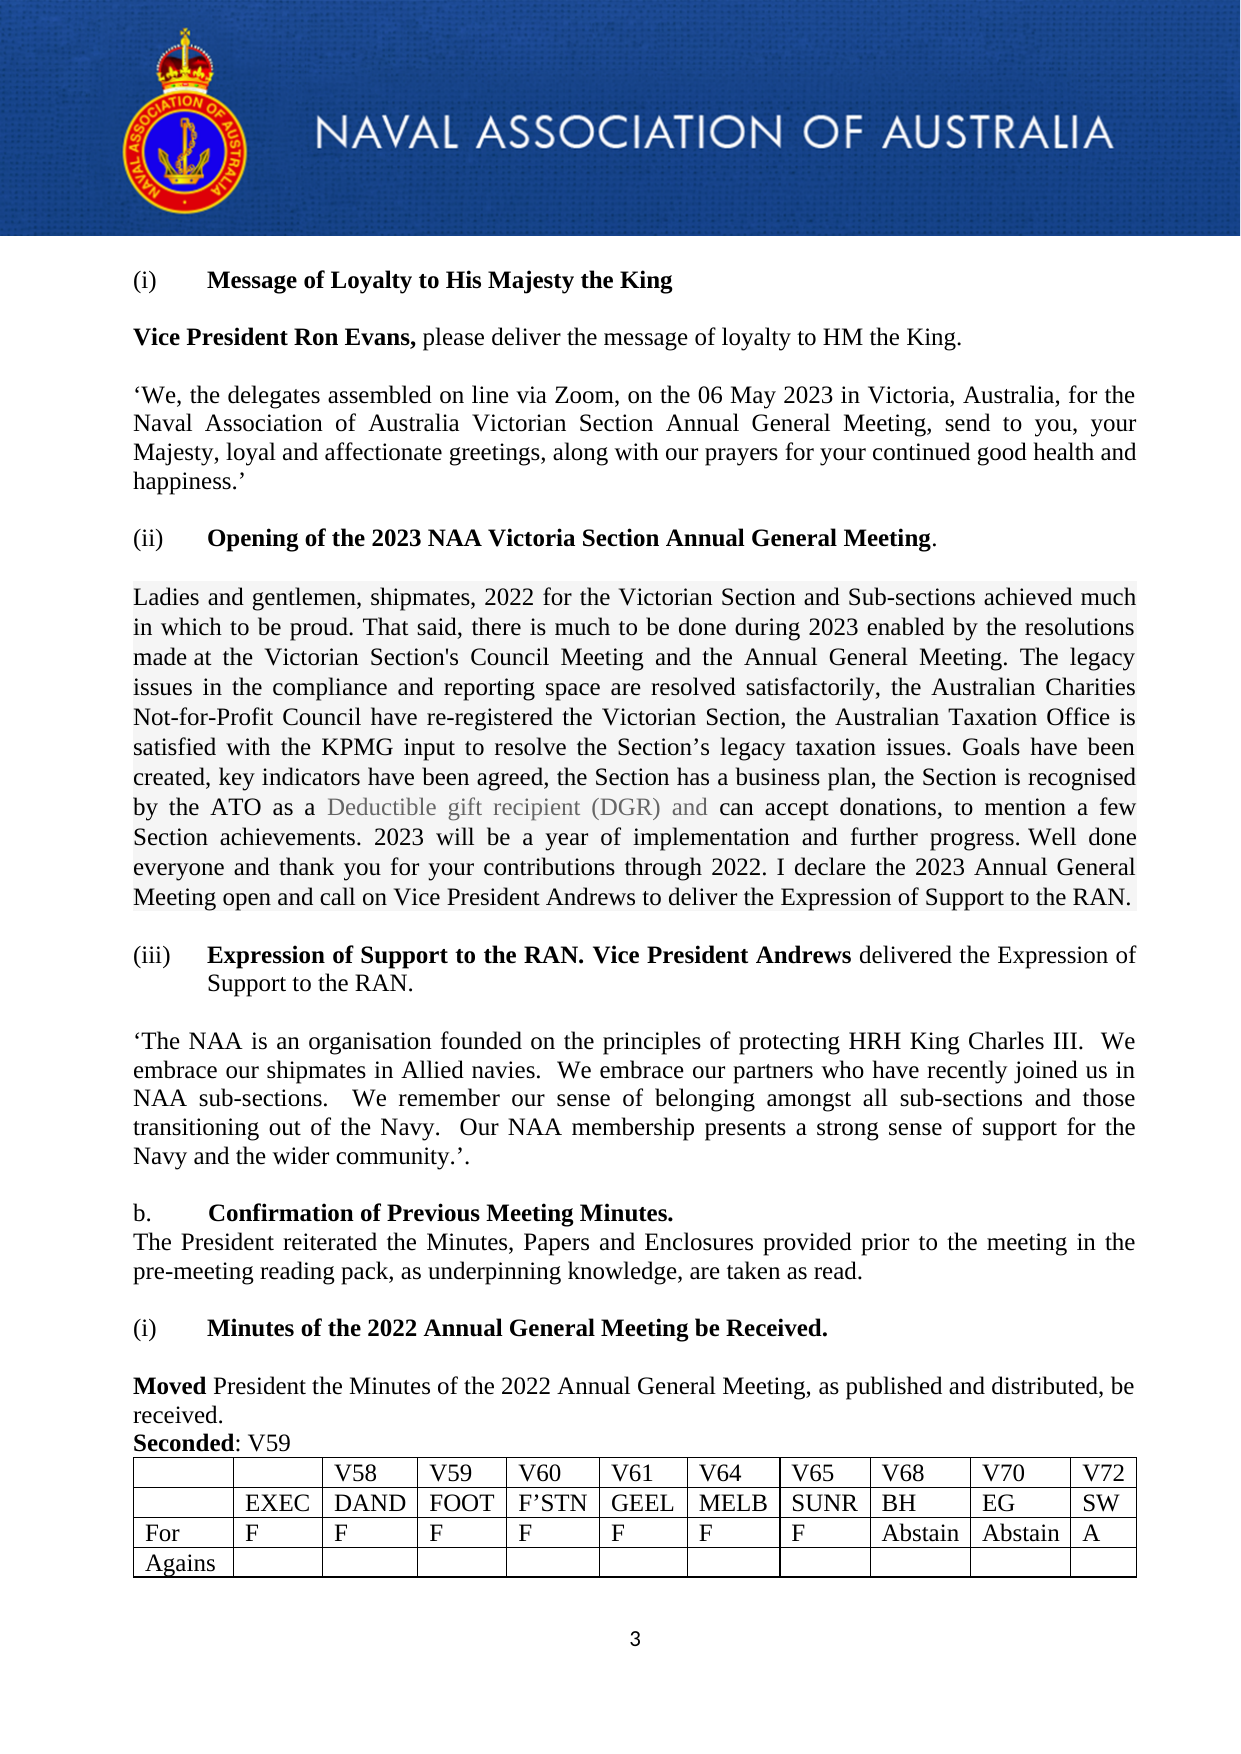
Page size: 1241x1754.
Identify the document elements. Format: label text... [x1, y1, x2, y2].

list Confirmation of Previous Meeting Minutes. [133, 1198, 1137, 1227]
table_cell [418, 1548, 506, 1576]
table_header V59 [418, 1458, 506, 1487]
table_cell BH [871, 1488, 970, 1517]
subtitle Ladies and gentlemen, shipmates, 2022 for the Victorian Section and Sub-sections achieved much in which to be proud. That said, there is much to be done during 2023 enabled by the resolutions made at the Victorian Section's Council Meeting and the Annual General Meeting. The legacy issues in the compliance and reporting space are resolved satisfactorily, the Australian Charities Not-for-Profit Council have re-registered the Victorian Section, the Australian Taxation Office is satisfied with the KPMG input to resolve the Section’s legacy taxation issues. Goals have been created, key indicators have been agreed, the Section has a business plan, the Section is recognised by the ATO as a Deductible gift recipient (DGR) and can accept donations, to mention a few Section achievements. 2023 will be a year of implementation and further progress. Well done everyone and thank you for your contributions through 2022. I declare the 2023 Annual General Meeting open and call on Vice President Andrews to deliver the Expression of Support to the RAN. [133, 581, 1137, 911]
table_cell F [507, 1518, 599, 1547]
table_cell [600, 1548, 687, 1576]
table_header V60 [507, 1458, 599, 1487]
text Seconded: V59 [133, 1428, 1137, 1457]
table_cell MELB [688, 1488, 779, 1517]
table_cell GEEL [600, 1488, 687, 1517]
table_cell [134, 1488, 233, 1517]
table_cell F [781, 1518, 870, 1547]
table_cell For [134, 1518, 233, 1547]
table_cell [323, 1548, 417, 1576]
table_cell FOOT [418, 1488, 506, 1517]
table_cell F [688, 1518, 779, 1547]
table_cell DAND [323, 1488, 417, 1517]
table_header V58 [323, 1458, 417, 1487]
table_cell Against [134, 1548, 233, 1576]
table_header V70 [971, 1458, 1070, 1487]
table_cell Abstain [971, 1518, 1070, 1547]
table_cell F [323, 1518, 417, 1547]
table_cell SUNR [781, 1488, 870, 1517]
table_cell [871, 1548, 970, 1576]
list Message of Loyalty to His Majesty the King [133, 265, 1137, 293]
table_cell [781, 1548, 870, 1576]
list Minutes of the 2022 Annual General Meeting be Received. [133, 1313, 1137, 1342]
table_cell [234, 1548, 322, 1576]
text ‘The NAA is an organisation founded on the principles of protecting HRH King Charles III. We embrace our shipmates in Allied navies. We embrace our partners who have recently joined us in NAA sub-sections. We remember our sense of belonging amongst all sub-sections and those transitioning out of the Navy. Our NAA membership presents a strong sense of support for the Navy and the wider community.’. [133, 1026, 1137, 1170]
table_header V65 [781, 1458, 870, 1487]
table_header V68 [871, 1458, 970, 1487]
table_cell [971, 1548, 1070, 1576]
table_header [134, 1458, 233, 1487]
text The President reiterated the Minutes, Papers and Enclosures provided prior to the meeting in the pre-meeting reading pack, as underpinning knowledge, are taken as read. [133, 1227, 1137, 1285]
table_cell Abstain [871, 1518, 970, 1547]
table_cell EG [971, 1488, 1070, 1517]
table_cell F’STN [507, 1488, 599, 1517]
table_cell A [1071, 1518, 1136, 1547]
table_header V64 [688, 1458, 779, 1487]
table_cell EXEC [234, 1488, 322, 1517]
text ‘We, the delegates assembled on line via Zoom, on the 06 May 2023 in Victoria, Australia, for the Naval Association of Australia Victorian Section Annual General Meeting, send to you, your Majesty, loyal and affectionate greetings, along with our prayers for your continued good health and happiness.’ [133, 380, 1137, 495]
table_cell F [234, 1518, 322, 1547]
table_cell [688, 1548, 779, 1576]
text Vice President Ron Evans, please deliver the message of loyalty to HM the King. [133, 322, 1137, 351]
table_cell F [418, 1518, 506, 1547]
table_header V61 [600, 1458, 687, 1487]
table_cell SW [1071, 1488, 1136, 1517]
table_cell [1071, 1548, 1136, 1576]
table_cell [507, 1548, 599, 1576]
picture [0, 0, 1241, 236]
table_cell F [600, 1518, 687, 1547]
table_header V72 [1071, 1458, 1136, 1487]
table_header [234, 1458, 322, 1487]
list Opening of the 2023 NAA Victoria Section Annual General Meeting. [133, 523, 1137, 552]
text Moved President the Minutes of the 2022 Annual General Meeting, as published and distributed, be received. [133, 1371, 1137, 1428]
list Expression of Support to the RAN. Vice President Andrews delivered the Expression of Support to the RAN. [133, 940, 1137, 997]
